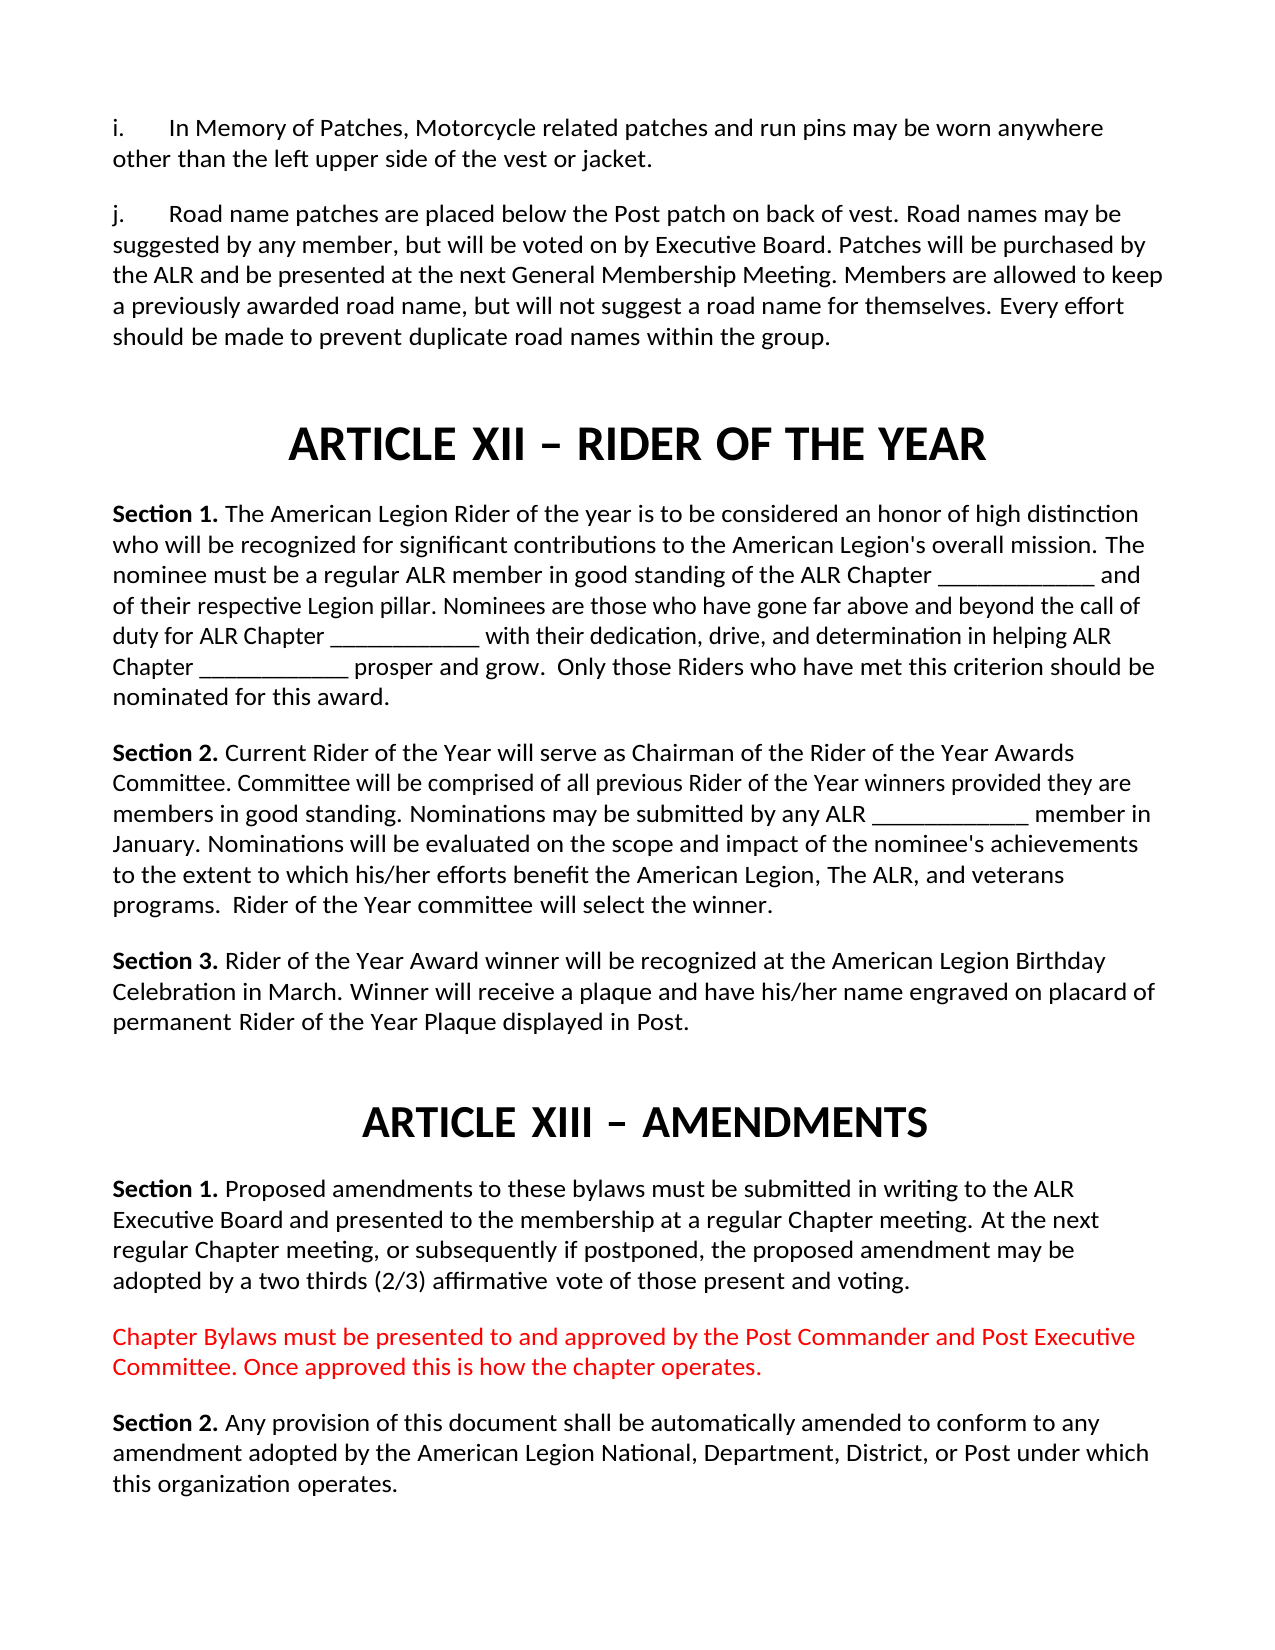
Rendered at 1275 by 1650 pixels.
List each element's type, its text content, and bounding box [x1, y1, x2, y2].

text Section 2. Current Rider of the Year will serve as Chairman of the Rider of the Year Awards Committee. Committee will be comprised of all previous Rider of the Year winners provided they are members in good standing. Nominations may be submitted by any ALR ____________ member in January. Nominations will be evaluated on the scope and impact of the nominee's achievements to the extent to which his/her efforts benefit the American Legion, The ALR, and veterans programs. Rider of the Year committee will select the winner. [112, 737, 1163, 920]
text Chapter Bylaws must be presented to and approved by the Post Commander and Post Executive Committee. Once approved this is how the chapter operates. [112, 1321, 1163, 1382]
text Section 1. Proposed amendments to these bylaws must be submitted in writing to the ALR Executive Board and presented to the membership at a regular Chapter meeting. At the next regular Chapter meeting, or subsequently if postponed, the proposed amendment may be adopted by a two thirds (2/3) affirmative vote of those present and voting. [112, 1173, 1163, 1296]
subtitle ARTICLE XII – RIDER OF THE YEAR [112, 412, 1162, 473]
subtitle ARTICLE XIII – AMENDMENTS [112, 1093, 1177, 1148]
text Section 1. The American Legion Rider of the year is to be considered an honor of high distinction who will be recognized for significant contributions to the American Legion's overall mission. The nominee must be a regular ALR member in good standing of the ALR Chapter ____________ and of their respective Legion pillar. Nominees are those who have gone far above and beyond the call of duty for ALR Chapter ____________ with their dedication, drive, and determination in helping ALR Chapter ____________ prosper and grow. Only those Riders who have met this criterion should be nominated for this award. [112, 498, 1163, 712]
list In Memory of Patches, Motorcycle related patches and run pins may be worn anywhere other than the left upper side of the vest or jacket. [112, 112, 1163, 173]
list Road name patches are placed below the Post patch on back of vest. Road names may be suggested by any member, but will be voted on by Executive Board. Patches will be purchased by the ALR and be presented at the next General Membership Meeting. Members are allowed to keep a previously awarded road name, but will not suggest a road name for themselves. Every effort should be made to prevent duplicate road names within the group. [112, 198, 1163, 351]
text Section 3. Rider of the Year Award winner will be recognized at the American Legion Birthday Celebration in March. Winner will receive a plaque and have his/her name engraved on placard of permanent Rider of the Year Plaque displayed in Post. [112, 945, 1163, 1037]
text Section 2. Any provision of this document shall be automatically amended to conform to any amendment adopted by the American Legion National, Department, District, or Post under which this organization operates. [112, 1407, 1163, 1498]
